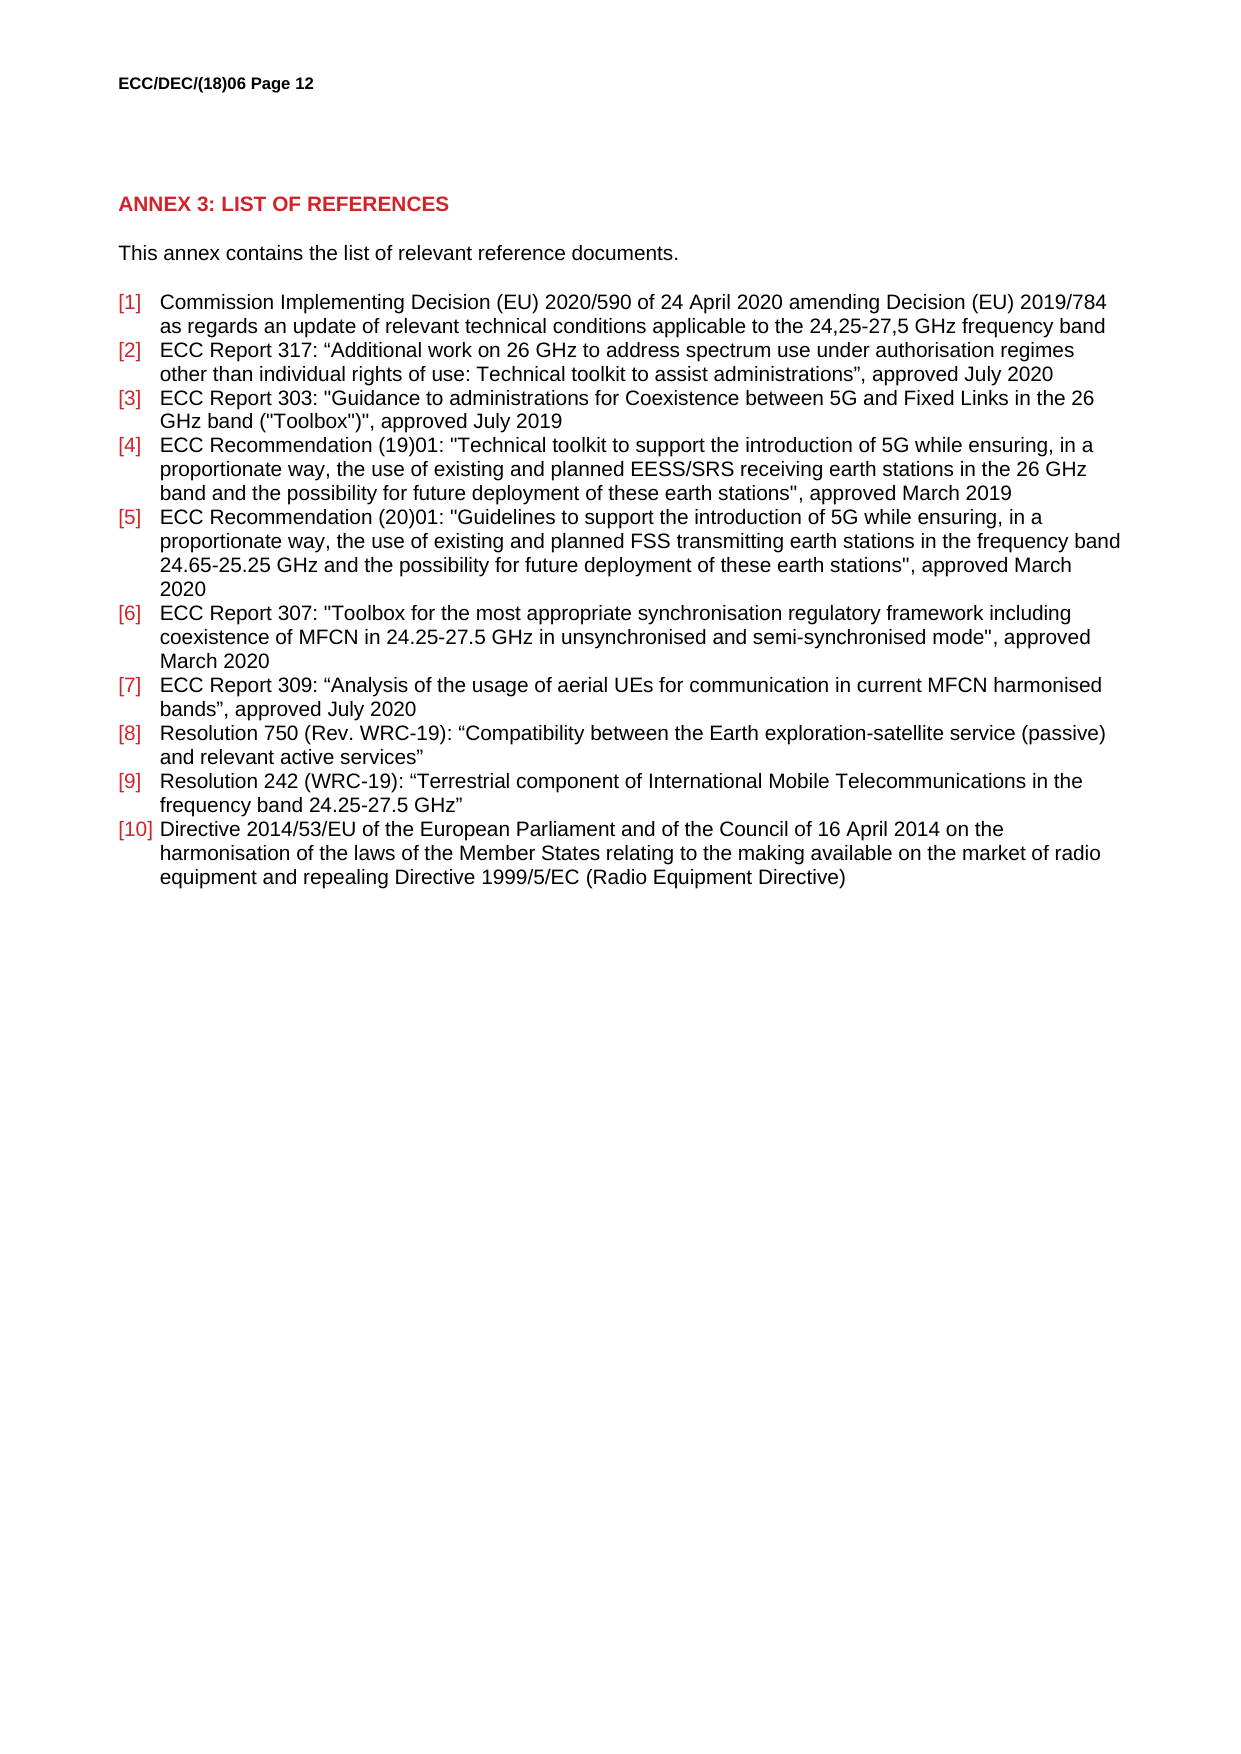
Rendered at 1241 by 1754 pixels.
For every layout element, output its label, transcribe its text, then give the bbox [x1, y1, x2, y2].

text Resolution 750 (Rev. WRC-19): “Compatibility between the Earth exploration-satellite service (passive) and relevant active services” [118, 721, 1122, 769]
text This annex contains the list of relevant reference documents. [118, 241, 1122, 264]
text ECC Report 309: “Analysis of the usage of aerial UEs for communication in current MFCN harmonised bands”, approved July 2020 [118, 673, 1122, 721]
text Directive 2014/53/EU of the European Parliament and of the Council of 16 April 2014 on the harmonisation of the laws of the Member States relating to the making available on the market of radio equipment and repealing Directive 1999/5/EC (Radio Equipment Directive) [118, 817, 1122, 888]
text ECC Report 303: "Guidance to administrations for Coexistence between 5G and Fixed Links in the 26 GHz band ("Toolbox")", approved July 2019 [118, 385, 1122, 433]
text Commission Implementing Decision (EU) 2020/590 of 24 April 2020 amending Decision (EU) 2019/784 as regards an update of relevant technical conditions applicable to the 24,25-27,5 GHz frequency band [118, 289, 1122, 337]
text Resolution 242 (WRC-19): “Terrestrial component of International Mobile Telecommunications in the frequency band 24.25-27.5 GHz” [118, 769, 1122, 817]
text ECC Recommendation (20)01: "Guidelines to support the introduction of 5G while ensuring, in a proportionate way, the use of existing and planned FSS transmitting earth stations in the frequency band 24.65-25.25 GHz and the possibility for future deployment of these earth stations", approved March 2020 [118, 505, 1122, 601]
text ECC Recommendation (19)01: "Technical toolkit to support the introduction of 5G while ensuring, in a proportionate way, the use of existing and planned EESS/SRS receiving earth stations in the 26 GHz band and the possibility for future deployment of these earth stations", approved March 2019 [118, 433, 1122, 505]
subtitle List of references [118, 192, 1122, 216]
text ECC Report 317: “Additional work on 26 GHz to address spectrum use under authorisation regimes other than individual rights of use: Technical toolkit to assist administrations”, approved July 2020 [118, 337, 1122, 385]
text ECC Report 307: "Toolbox for the most appropriate synchronisation regulatory framework including coexistence of MFCN in 24.25-27.5 GHz in unsynchronised and semi-synchronised mode", approved March 2020 [118, 601, 1122, 673]
